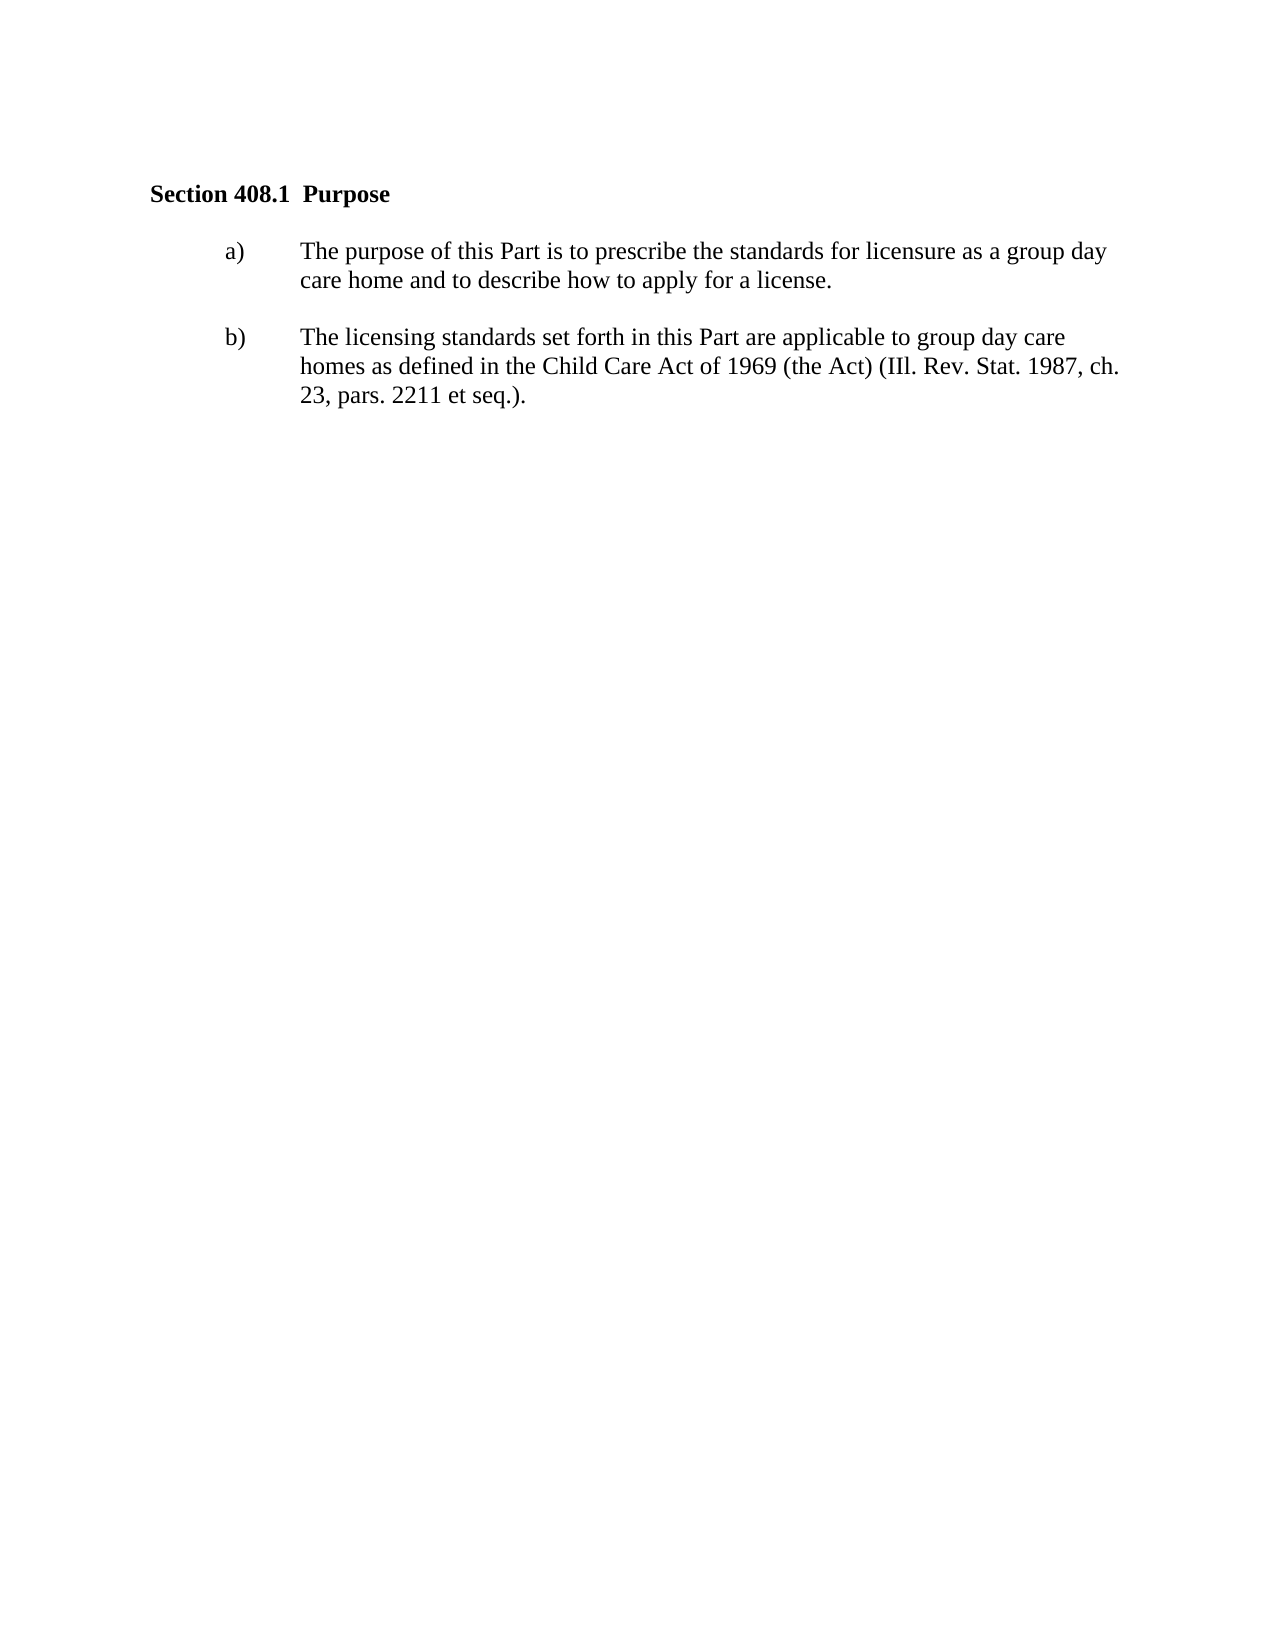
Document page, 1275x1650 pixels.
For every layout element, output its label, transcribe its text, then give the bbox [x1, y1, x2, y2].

text a) The purpose of this Part is to prescribe the standards for licensure as a group day care home and to describe how to apply for a license. [225, 236, 1125, 294]
text b) The licensing standards set forth in this Part are applicable to group day care homes as defined in the Child Care Act of 1969 (the Act) (IIl. Rev. Stat. 1987, ch. 23, pars. 2211 et seq.). [225, 322, 1125, 409]
text Section 408.1 Purpose [150, 179, 1125, 207]
